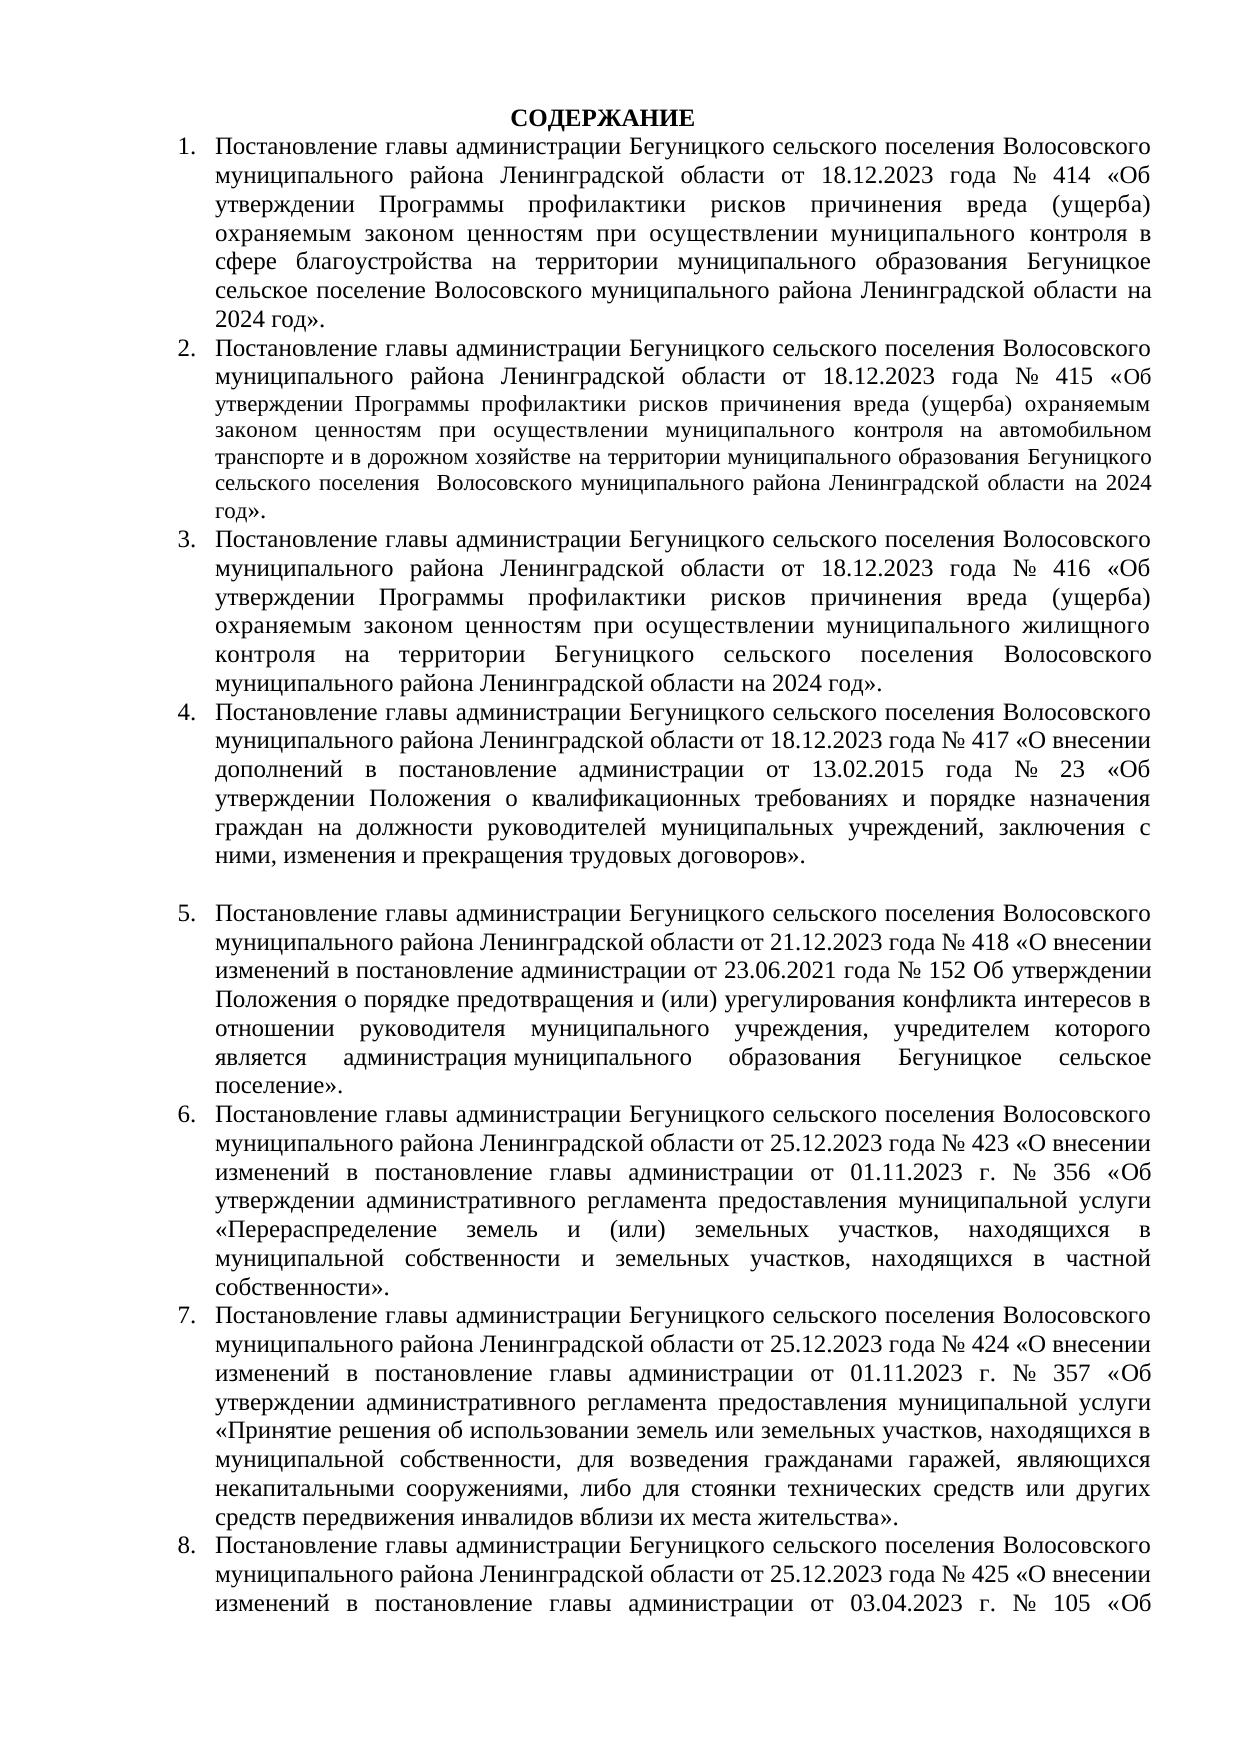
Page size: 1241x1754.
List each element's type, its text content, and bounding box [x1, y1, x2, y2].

list Постановление главы администрации Бегуницкого сельского поселения Волосовского муниципального района Ленинградской области от 18.12.2023 года № 414 «Об утверждении Программы профилактики рисков причинения вреда (ущерба) охраняемым законом ценностям при осуществлении муниципального контроля в сфере благоустройства на территории муниципального образования Бегуницкое сельское поселение Волосовского муниципального района Ленинградской области на 2024 год». [177, 131, 1152, 333]
list Постановление главы администрации Бегуницкого сельского поселения Волосовского муниципального района Ленинградской области от 18.12.2023 года № 415 «Об утверждении Программы профилактики рисков причинения вреда (ущерба) охраняемым законом ценностям при осуществлении муниципального контроля на автомобильном транспорте и в дорожном хозяйстве на территории муниципального образования Бегуницкого сельского поселения Волосовского муниципального района Ленинградской области на 2024 год». [177, 333, 1152, 524]
list Постановление главы администрации Бегуницкого сельского поселения Волосовского муниципального района Ленинградской области от 18.12.2023 года № 416 «Об утверждении Программы профилактики рисков причинения вреда (ущерба) охраняемым законом ценностям при осуществлении муниципального жилищного контроля на территории Бегуницкого сельского поселения Волосовского муниципального района Ленинградской области на 2024 год». [177, 524, 1152, 697]
text СОДЕРЖАНИЕ [148, 103, 1152, 131]
list Постановление главы администрации Бегуницкого сельского поселения Волосовского муниципального района Ленинградской области от 25.12.2023 года № 423 «О внесении изменений в постановление главы администрации от 01.11.2023 г. № 356 «Об утверждении административного регламента предоставления муниципальной услуги «Перераспределение земель и (или) земельных участков, находящихся в муниципальной собственности и земельных участков, находящихся в частной собственности». [177, 1099, 1152, 1301]
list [177, 1531, 1152, 1617]
list Постановление главы администрации Бегуницкого сельского поселения Волосовского муниципального района Ленинградской области от 21.12.2023 года № 418 «О внесении изменений в постановление администрации от 23.06.2021 года № 152 Об утверждении Положения о порядке предотвращения и (или) урегулирования конфликта интересов в отношении руководителя муниципального учреждения, учредителем которого является администрация муниципального образования Бегуницкое сельское поселение». [177, 898, 1152, 1099]
list Постановление главы администрации Бегуницкого сельского поселения Волосовского муниципального района Ленинградской области от 25.12.2023 года № 424 «О внесении изменений в постановление главы администрации от 01.11.2023 г. № 357 «Об утверждении административного регламента предоставления муниципальной услуги «Принятие решения об использовании земель или земельных участков, находящихся в муниципальной собственности, для возведения гражданами гаражей, являющихся некапитальными сооружениями, либо для стоянки технических средств или других средств передвижения инвалидов вблизи их места жительства». [177, 1301, 1152, 1531]
list Постановление главы администрации Бегуницкого сельского поселения Волосовского муниципального района Ленинградской области от 18.12.2023 года № 417 «О внесении дополнений в постановление администрации от 13.02.2015 года № 23 «Об утверждении Положения о квалификационных требованиях и порядке назначения граждан на должности руководителей муниципальных учреждений, заключения с ними, изменения и прекращения трудовых договоров». [177, 697, 1152, 869]
